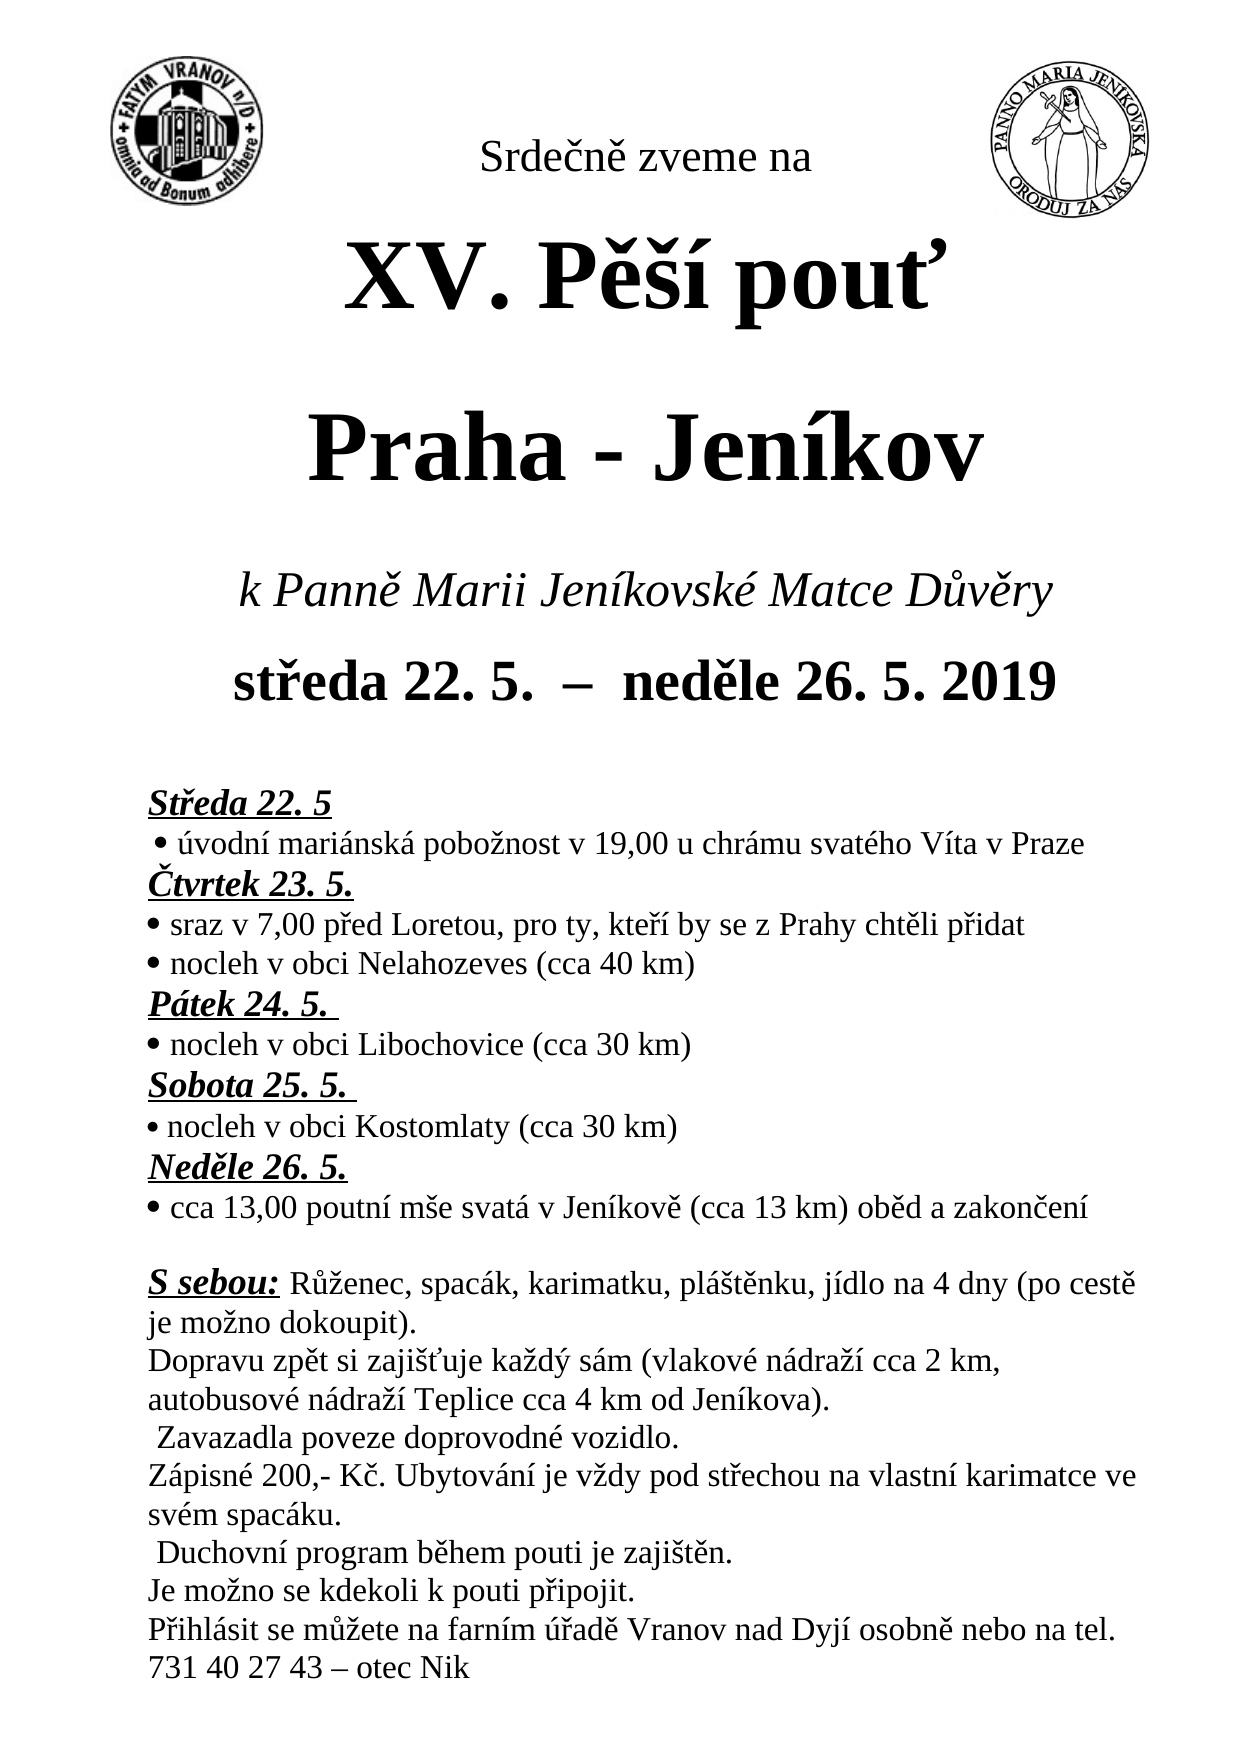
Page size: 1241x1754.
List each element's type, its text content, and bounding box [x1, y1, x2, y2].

text Praha - Jeníkov [148, 387, 1144, 502]
text Je možno se kdekoli k pouti připojit. [148, 1571, 1144, 1609]
text nocleh v obci Libochovice (cca 30 km) [148, 1024, 1144, 1063]
text středa 22. 5. – neděle 26. 5. 2019 [148, 646, 1144, 713]
text cca 13,00 poutní mše svatá v Jeníkově (cca 13 km) oběd a zakončení [148, 1187, 1144, 1226]
text Zápisné 200,- Kč. Ubytování je vždy pod střechou na vlastní karimatce ve svém spacáku. [148, 1456, 1144, 1532]
text sraz v 7,00 před Loretou, pro ty, kteří by se z Prahy chtěli přidat [148, 904, 1144, 943]
text úvodní mariánská pobožnost v 19,00 u chrámu svatého Víta v Praze [148, 823, 1144, 861]
text Duchovní program během pouti je zajištěn. [148, 1532, 1144, 1571]
text nocleh v obci Kostomlaty (cca 30 km) [148, 1106, 1144, 1144]
text Čtvrtek 23. 5. [148, 861, 1144, 904]
text Zavazadla poveze doprovodné vozidlo. [148, 1417, 1144, 1456]
text k Panně Marii Jeníkovské Matce Důvěry [148, 559, 1144, 617]
text Srdečně zveme na [148, 128, 1144, 181]
text Neděle 26. 5. [148, 1144, 1144, 1187]
text Přihlásit se můžete na farním úřadě Vranov nad Dyjí osobně nebo na tel. 731 40 27 43 – otec Nik [148, 1609, 1144, 1686]
picture [988, 56, 1150, 225]
text Sobota 25. 5. [148, 1063, 1144, 1106]
text S sebou: Růženec, spacák, karimatku, pláštěnku, jídlo na 4 dny (po cestě je možno dokoupit). [148, 1259, 1144, 1341]
text nocleh v obci Nelahozeves (cca 40 km) [148, 943, 1144, 981]
picture [110, 56, 264, 206]
text XV. Pěší pouť [148, 214, 1144, 329]
text Pátek 24. 5. [148, 981, 1144, 1024]
text Dopravu zpět si zajišťuje každý sám (vlakové nádraží cca 2 km, autobusové nádraží Teplice cca 4 km od Jeníkova). [148, 1341, 1144, 1417]
text Středa 22. 5 [148, 780, 1144, 823]
